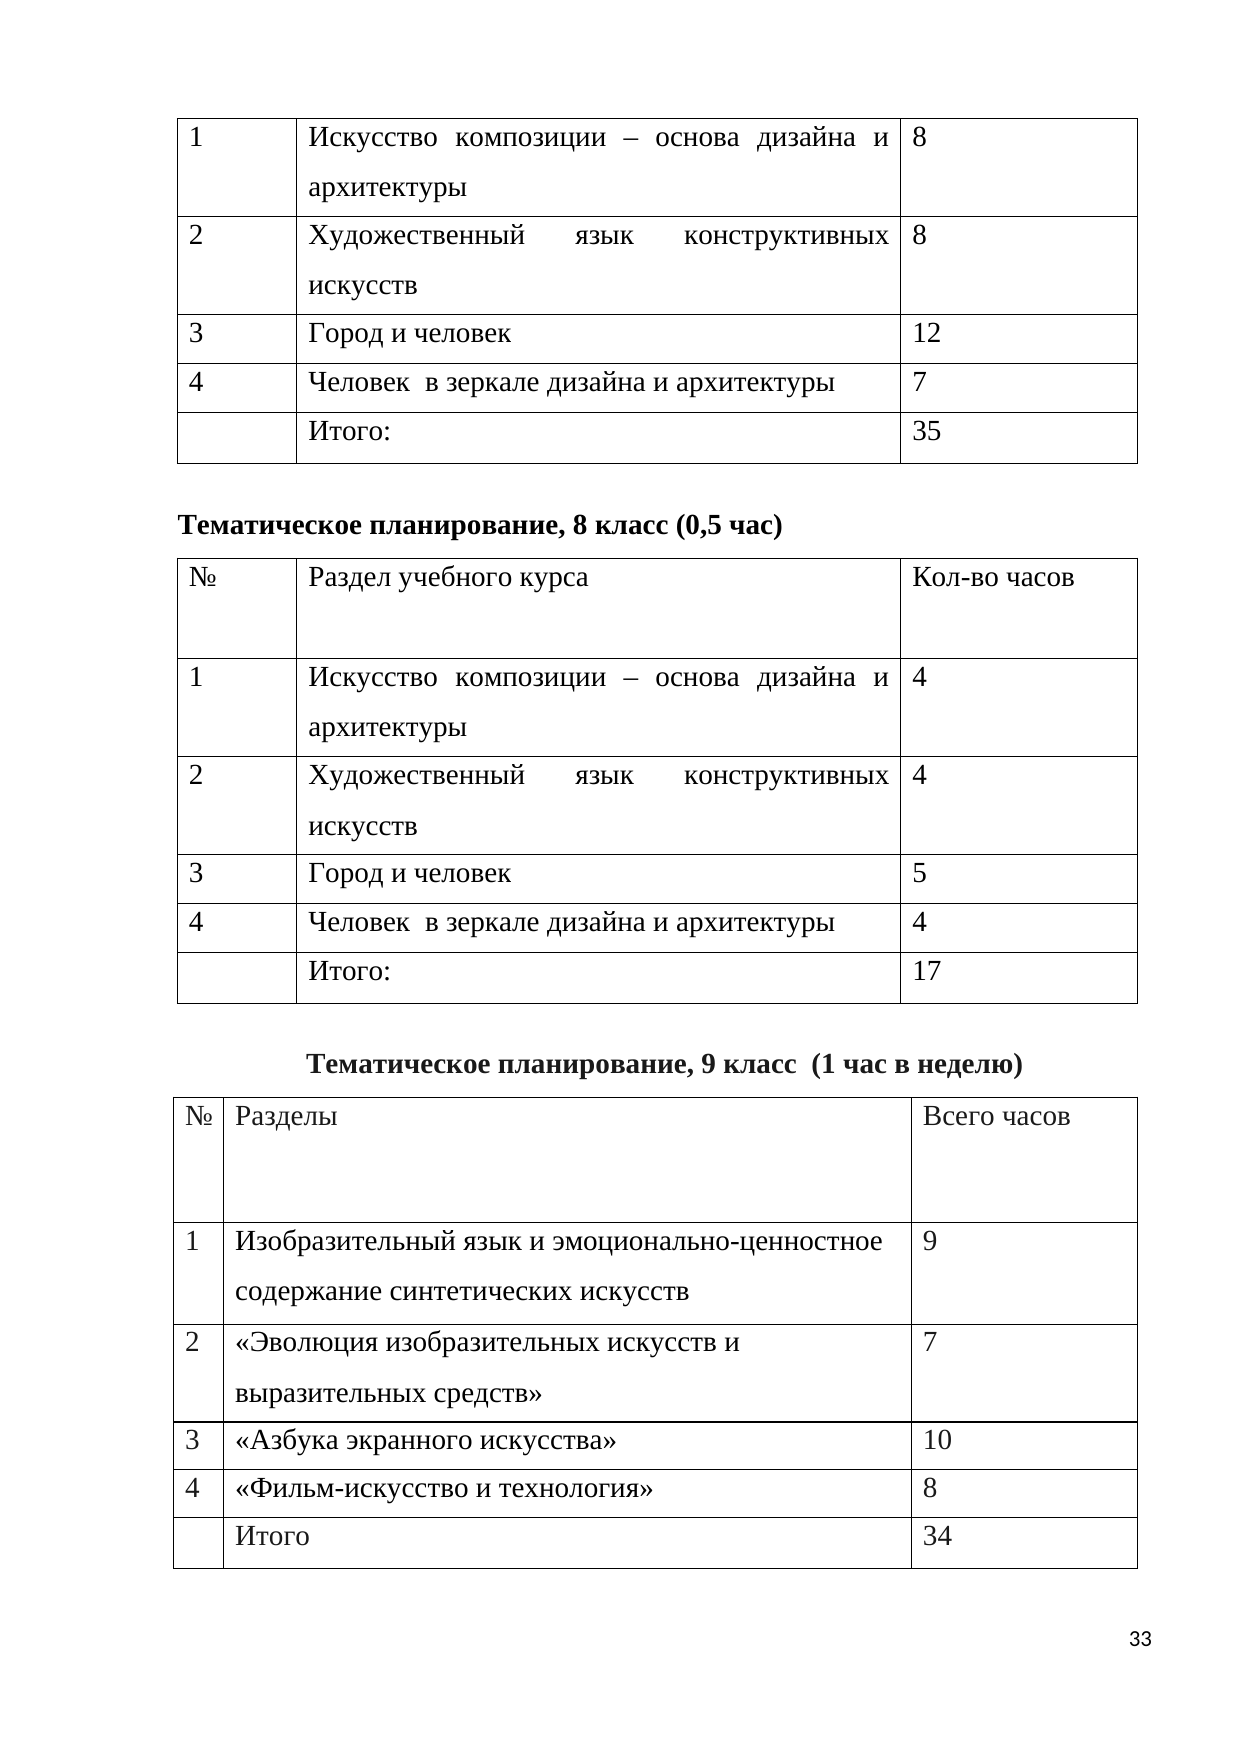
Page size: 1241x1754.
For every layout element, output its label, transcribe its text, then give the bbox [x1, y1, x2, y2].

table_cell 2 [178, 757, 296, 854]
table_cell 4 [178, 904, 296, 952]
table_cell 5 [901, 855, 1137, 903]
table_cell Человек в зеркале дизайна и архитектуры [297, 364, 900, 412]
table_cell Итого: [297, 413, 900, 463]
table_cell 3 [174, 1423, 223, 1469]
table_cell «Азбука экранного искусства» [224, 1423, 911, 1469]
table_cell 9 [912, 1223, 1137, 1323]
table_cell 7 [912, 1325, 1137, 1421]
table_cell Человек в зеркале дизайна и архитектуры [297, 904, 900, 952]
table_cell 1 [174, 1223, 223, 1323]
table_cell 2 [178, 217, 296, 314]
table_cell 4 [901, 904, 1137, 952]
table_cell [178, 413, 296, 463]
table_cell 8 [912, 1470, 1137, 1517]
table_cell Художественный язык конструктивных искусств [297, 757, 900, 854]
table_cell 2 [174, 1325, 223, 1421]
text Тематическое планирование, 8 класс (0,5 час) [177, 507, 1152, 541]
table_cell Город и человек [297, 315, 900, 363]
table_cell 1 [178, 119, 296, 216]
table_cell 17 [901, 953, 1137, 1003]
table_cell 4 [174, 1470, 223, 1517]
table_cell 12 [901, 315, 1137, 363]
table_cell 7 [901, 364, 1137, 412]
table_header Кол-во часов [901, 559, 1137, 658]
table_header Разделы [224, 1098, 911, 1222]
table_cell 4 [901, 659, 1137, 756]
table_cell Художественный язык конструктивных искусств [297, 217, 900, 314]
table_cell Искусство композиции – основа дизайна и архитектуры [297, 119, 900, 216]
table_cell 4 [901, 757, 1137, 854]
text Тематическое планирование, 9 класс (1 час в неделю) [177, 1046, 1152, 1080]
table_cell Искусство композиции – основа дизайна и архитектуры [297, 659, 900, 756]
table_cell 10 [912, 1423, 1137, 1469]
table_cell [178, 953, 296, 1003]
table_cell 8 [901, 217, 1137, 314]
table_cell Город и человек [297, 855, 900, 903]
table_cell 4 [178, 364, 296, 412]
table_cell Итого: [297, 953, 900, 1003]
table_cell 3 [178, 855, 296, 903]
table_header Раздел учебного курса [297, 559, 900, 658]
table_header № [174, 1098, 223, 1222]
table_cell [174, 1518, 223, 1568]
table_header № [178, 559, 296, 658]
table_cell 3 [178, 315, 296, 363]
table_cell 35 [901, 413, 1137, 463]
table_cell «Фильм-искусство и технология» [224, 1470, 911, 1517]
table_cell 8 [901, 119, 1137, 216]
table_cell 34 [912, 1518, 1137, 1568]
table_header Всего часов [912, 1098, 1137, 1222]
table_cell «Эволюция изобразительных искусств и выразительных средств» [224, 1325, 911, 1421]
table_cell Итого [224, 1518, 911, 1568]
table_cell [224, 1223, 911, 1323]
table_cell 1 [178, 659, 296, 756]
